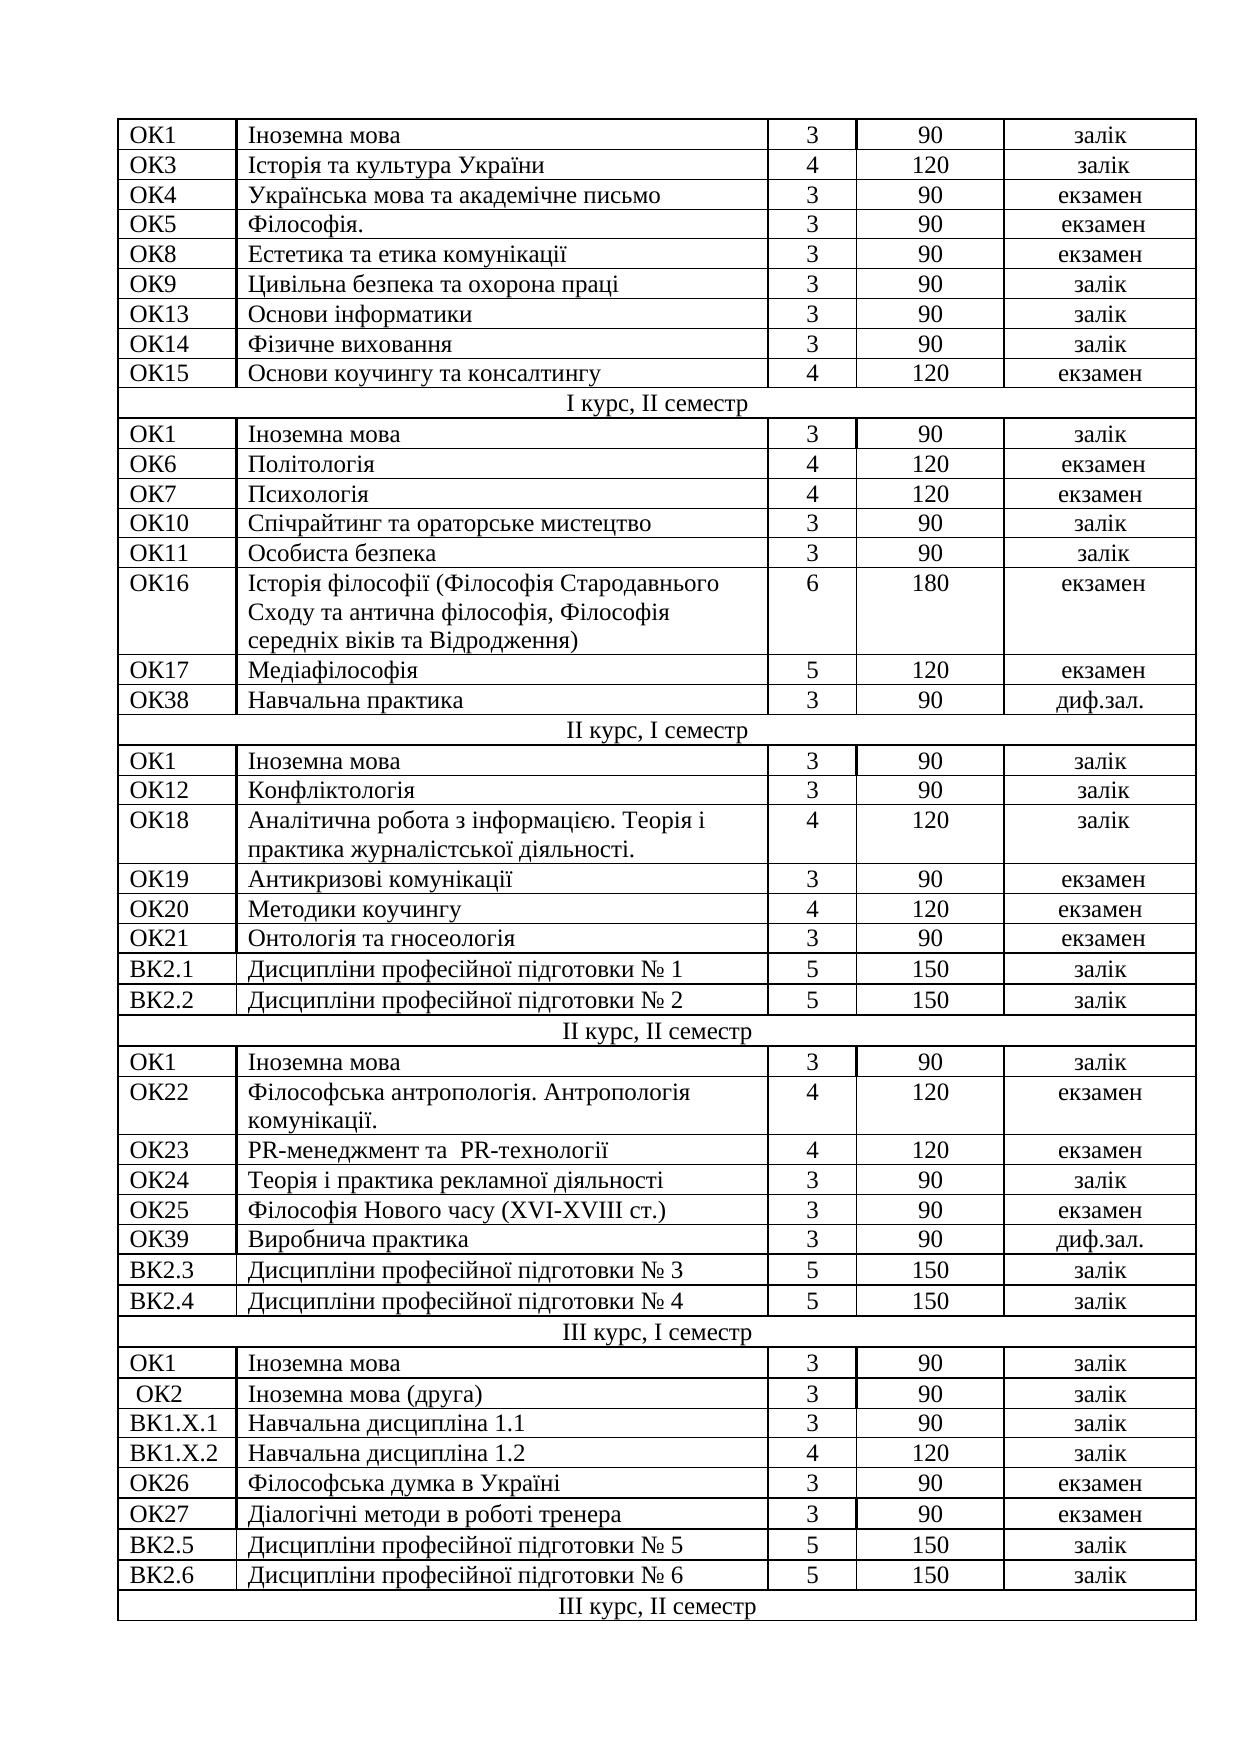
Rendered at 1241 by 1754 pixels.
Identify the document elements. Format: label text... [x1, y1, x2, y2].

table_cell ВК2.5 [119, 1530, 236, 1558]
table_cell 4 [769, 150, 856, 179]
table_cell 120 [857, 805, 1003, 863]
table_cell ВК1.Х.1 [119, 1409, 235, 1437]
table_cell 90 [857, 210, 1003, 238]
table_cell ОК14 [119, 329, 235, 357]
table_cell ВК1.Х.2 [119, 1438, 235, 1467]
table_cell екзамен [1005, 1195, 1195, 1223]
table_cell ВК2.4 [119, 1286, 236, 1315]
table_cell екзамен [1005, 568, 1195, 654]
table_cell 90 [857, 776, 1003, 804]
table_cell екзамен [1005, 210, 1195, 238]
table_cell Філософська думка в Україні [238, 1468, 767, 1497]
table_cell залік [1005, 1286, 1195, 1315]
table_cell залік [1005, 150, 1195, 179]
table_cell 5 [769, 1530, 856, 1558]
table_cell Іноземна мова [238, 419, 767, 448]
table_cell залік [1005, 1047, 1195, 1076]
table_cell Іноземна мова [238, 1047, 767, 1076]
table_cell Дисципліни професійної підготовки № 3 [237, 1255, 767, 1284]
table_cell залік [1005, 1561, 1195, 1589]
table_cell ОК6 [119, 449, 235, 478]
table_cell ІІ курс, І семестр [119, 715, 1195, 744]
table_cell 90 [858, 746, 1003, 774]
table_cell Філософія. [238, 210, 767, 238]
table_cell Навчальна практика [238, 685, 767, 714]
table_cell залік [1005, 1255, 1195, 1284]
table_cell ОК38 [119, 685, 235, 714]
table_cell ОК8 [119, 239, 235, 268]
table_cell 90 [857, 924, 1003, 952]
table_cell залік [1005, 1165, 1195, 1194]
table_cell Історія філософії (Філософія Стародавнього Сходу та антична філософія, Філософія середніх віків та Відродження) [238, 568, 767, 654]
table_cell 120 [857, 150, 1003, 179]
table_cell 90 [857, 329, 1003, 357]
table_cell ОК25 [119, 1195, 235, 1223]
table_cell ОК4 [119, 180, 235, 208]
table_cell залік [1005, 776, 1195, 804]
table_cell ОК27 [119, 1499, 235, 1528]
table_cell Іноземна мова [238, 746, 767, 774]
table_cell Українська мова та академічне письмо [238, 180, 767, 208]
table_cell 3 [769, 538, 856, 567]
table_cell екзамен [1005, 924, 1195, 952]
table_cell Іноземна мова [238, 1348, 767, 1377]
table_cell Іноземна мова (друга) [238, 1379, 767, 1407]
table_cell ОК13 [119, 299, 235, 328]
table_cell ОК24 [119, 1165, 235, 1194]
table_cell Антикризові комунікації [238, 864, 767, 893]
table_cell 3 [769, 864, 856, 893]
table_cell ВК2.3 [119, 1255, 236, 1284]
table_cell 3 [769, 509, 856, 537]
table_cell екзамен [1005, 894, 1195, 922]
table_cell ОК22 [119, 1077, 235, 1134]
table_cell 3 [769, 299, 856, 328]
table_cell ОК7 [119, 479, 235, 507]
table_cell Дисципліни професійної підготовки № 1 [237, 954, 767, 983]
table_cell залік [1005, 1530, 1195, 1558]
table_cell 90 [857, 685, 1003, 714]
table_cell екзамен [1005, 1077, 1195, 1134]
table_cell 5 [769, 655, 856, 684]
table_cell залік [1005, 419, 1195, 448]
table_cell ОК10 [119, 509, 235, 537]
table_cell 150 [857, 1561, 1003, 1589]
table_cell Естетика та етика комунікації [238, 239, 767, 268]
table_cell Теорія і практика рекламної діяльності [238, 1165, 767, 1194]
table_cell 180 [857, 568, 1003, 654]
table_cell 90 [857, 1409, 1003, 1437]
table_cell ОК1 [119, 419, 235, 448]
table_cell Особиста безпека [238, 538, 767, 567]
table_cell Дисципліни професійної підготовки № 5 [237, 1530, 767, 1558]
table_cell Дисципліни професійної підготовки № 4 [237, 1286, 767, 1315]
table_cell 120 [857, 894, 1003, 922]
table_cell залік [1005, 1409, 1195, 1437]
table_cell ОК5 [119, 210, 235, 238]
table_cell ОК12 [119, 776, 235, 804]
table_cell ОК15 [119, 359, 235, 387]
table_cell Психологія [238, 479, 767, 507]
table_cell екзамен [1005, 359, 1195, 387]
table_cell екзамен [1005, 239, 1195, 268]
table_cell диф.зал. [1005, 685, 1195, 714]
table_cell ОК2 [119, 1379, 235, 1407]
table_cell Аналітична робота з інформацією. Теорія і практика журналістської діяльності. [238, 805, 767, 863]
table_cell 4 [769, 359, 856, 387]
table_cell залік [1005, 538, 1195, 567]
table_cell ОК1 [119, 746, 235, 774]
table_cell ОК19 [119, 864, 235, 893]
table_cell ОК17 [119, 655, 235, 684]
table_cell ОК11 [119, 538, 235, 567]
table_cell 4 [769, 1438, 856, 1467]
table_cell Навчальна дисципліна 1.1 [238, 1409, 767, 1437]
table_cell PR-менеджмент та PR-технології [238, 1135, 767, 1164]
table_cell 120 [857, 1438, 1003, 1467]
table_cell 90 [858, 419, 1003, 448]
table_cell 90 [858, 1047, 1003, 1076]
table_cell 90 [857, 1165, 1003, 1194]
table_cell 90 [857, 1468, 1003, 1497]
table_cell ОК1 [119, 1348, 235, 1377]
table_cell ОК26 [119, 1468, 235, 1497]
table_cell ІІІ курс, ІІ семестр [119, 1591, 1195, 1620]
table_cell 90 [857, 269, 1003, 298]
table_cell 5 [769, 954, 856, 983]
table_cell 4 [769, 479, 856, 507]
table_cell ОК16 [119, 568, 235, 654]
table_cell ОК3 [119, 150, 235, 179]
table_cell ОК18 [119, 805, 235, 863]
table_cell 90 [857, 239, 1003, 268]
table_cell 6 [769, 568, 856, 654]
table_cell 90 [858, 120, 1003, 149]
table_cell 90 [857, 864, 1003, 893]
table_cell 150 [857, 954, 1003, 983]
table_cell 3 [769, 1379, 855, 1407]
table_cell залік [1005, 746, 1195, 774]
table_cell 5 [769, 985, 856, 1014]
table_cell залік [1005, 805, 1195, 863]
table_cell 5 [769, 1255, 856, 1284]
table_cell 120 [857, 1135, 1003, 1164]
table_cell 3 [769, 1348, 855, 1377]
table_cell залік [1005, 269, 1195, 298]
table_cell ВК2.2 [119, 985, 236, 1014]
table_cell залік [1005, 1348, 1195, 1377]
table_cell ІІ курс, ІІ семестр [119, 1016, 1195, 1045]
table_cell 120 [857, 359, 1003, 387]
table_cell залік [1005, 954, 1195, 983]
table_cell 3 [769, 1225, 856, 1253]
table_cell Історія та культура України [238, 150, 767, 179]
table_cell 3 [769, 776, 856, 804]
table_cell екзамен [1005, 655, 1195, 684]
table_cell ВК2.6 [119, 1561, 236, 1589]
table_cell 90 [857, 180, 1003, 208]
table_cell екзамен [1005, 479, 1195, 507]
table_cell 3 [769, 685, 856, 714]
table_cell 3 [769, 1409, 856, 1437]
table_cell 3 [769, 239, 856, 268]
table_cell 150 [857, 1530, 1003, 1558]
table_cell екзамен [1005, 1499, 1195, 1528]
table_cell 90 [857, 1195, 1003, 1223]
table_cell 3 [769, 419, 855, 448]
table_cell 120 [857, 655, 1003, 684]
table_cell залік [1005, 985, 1195, 1014]
table_cell 3 [769, 1499, 855, 1528]
table_cell ОК9 [119, 269, 235, 298]
table_cell залік [1005, 299, 1195, 328]
table_cell Політологія [238, 449, 767, 478]
table_cell екзамен [1005, 1468, 1195, 1497]
table_cell 90 [857, 538, 1003, 567]
table_cell 3 [769, 180, 856, 208]
table_cell залік [1005, 329, 1195, 357]
table_cell 150 [857, 985, 1003, 1014]
table_cell екзамен [1005, 180, 1195, 208]
table_cell Дисципліни професійної підготовки № 2 [237, 985, 767, 1014]
table_cell 3 [769, 1047, 855, 1076]
table_cell ОК23 [119, 1135, 235, 1164]
table_cell Цивільна безпека та охорона праці [238, 269, 767, 298]
table_cell 90 [858, 1348, 1003, 1377]
table_cell 90 [857, 299, 1003, 328]
table_cell 3 [769, 120, 855, 149]
table_cell залік [1005, 1438, 1195, 1467]
table_cell 4 [769, 805, 856, 863]
table_cell 120 [857, 1077, 1003, 1134]
table_cell Конфліктологія [238, 776, 767, 804]
table_cell 4 [769, 1077, 856, 1134]
table_cell 4 [769, 894, 856, 922]
table_cell 3 [769, 329, 856, 357]
table_cell 3 [769, 1195, 856, 1223]
table_cell 120 [857, 449, 1003, 478]
table_cell Дисципліни професійної підготовки № 6 [237, 1561, 767, 1589]
table_cell 5 [769, 1286, 856, 1315]
table_cell екзамен [1005, 449, 1195, 478]
table_cell 3 [769, 746, 855, 774]
table_cell Онтологія та гносеологія [238, 924, 767, 952]
table_cell Іноземна мова [238, 120, 767, 149]
table_cell екзамен [1005, 864, 1195, 893]
table_cell І курс, ІІ семестр [119, 388, 1195, 417]
table_cell 120 [857, 479, 1003, 507]
table_cell ОК1 [119, 120, 235, 149]
table_cell ІІІ курс, І семестр [119, 1317, 1195, 1346]
table_cell 5 [769, 1561, 856, 1589]
table_cell 90 [857, 509, 1003, 537]
table_cell залік [1005, 509, 1195, 537]
table_cell екзамен [1005, 1135, 1195, 1164]
table_cell 4 [769, 449, 856, 478]
table_cell Основи коучингу та консалтингу [238, 359, 767, 387]
table_cell ОК1 [119, 1047, 235, 1076]
table_cell Філософія Нового часу (XVI-XVIII ст.) [238, 1195, 767, 1223]
table_cell 3 [769, 1468, 856, 1497]
table_cell ОК39 [119, 1225, 235, 1253]
table_cell Навчальна дисципліна 1.2 [238, 1438, 767, 1467]
table_cell ВК2.1 [119, 954, 236, 983]
table_cell диф.зал. [1005, 1225, 1195, 1253]
table_cell 150 [857, 1255, 1003, 1284]
table_cell 90 [857, 1225, 1003, 1253]
table_cell ОК21 [119, 924, 235, 952]
table_cell 3 [769, 924, 856, 952]
table_cell 90 [858, 1499, 1003, 1528]
table_cell Медіафілософія [238, 655, 767, 684]
table_cell ОК20 [119, 894, 235, 922]
table_cell Основи інформатики [238, 299, 767, 328]
table_cell Виробнича практика [238, 1225, 767, 1253]
table_cell 90 [858, 1379, 1003, 1407]
table_cell 3 [769, 269, 856, 298]
table_cell Фізичне виховання [238, 329, 767, 357]
table_cell залік [1005, 120, 1195, 149]
table_cell Діалогічні методи в роботі тренера [238, 1499, 767, 1528]
table_cell залік [1005, 1379, 1195, 1407]
table_cell Спічрайтинг та ораторське мистецтво [238, 509, 767, 537]
table_cell 3 [769, 1165, 856, 1194]
table_cell Філософська антропологія. Антропологія комунікації. [238, 1077, 767, 1134]
table_cell 4 [769, 1135, 856, 1164]
table_cell 150 [857, 1286, 1003, 1315]
table_cell Методики коучингу [238, 894, 767, 922]
table_cell 3 [769, 210, 856, 238]
